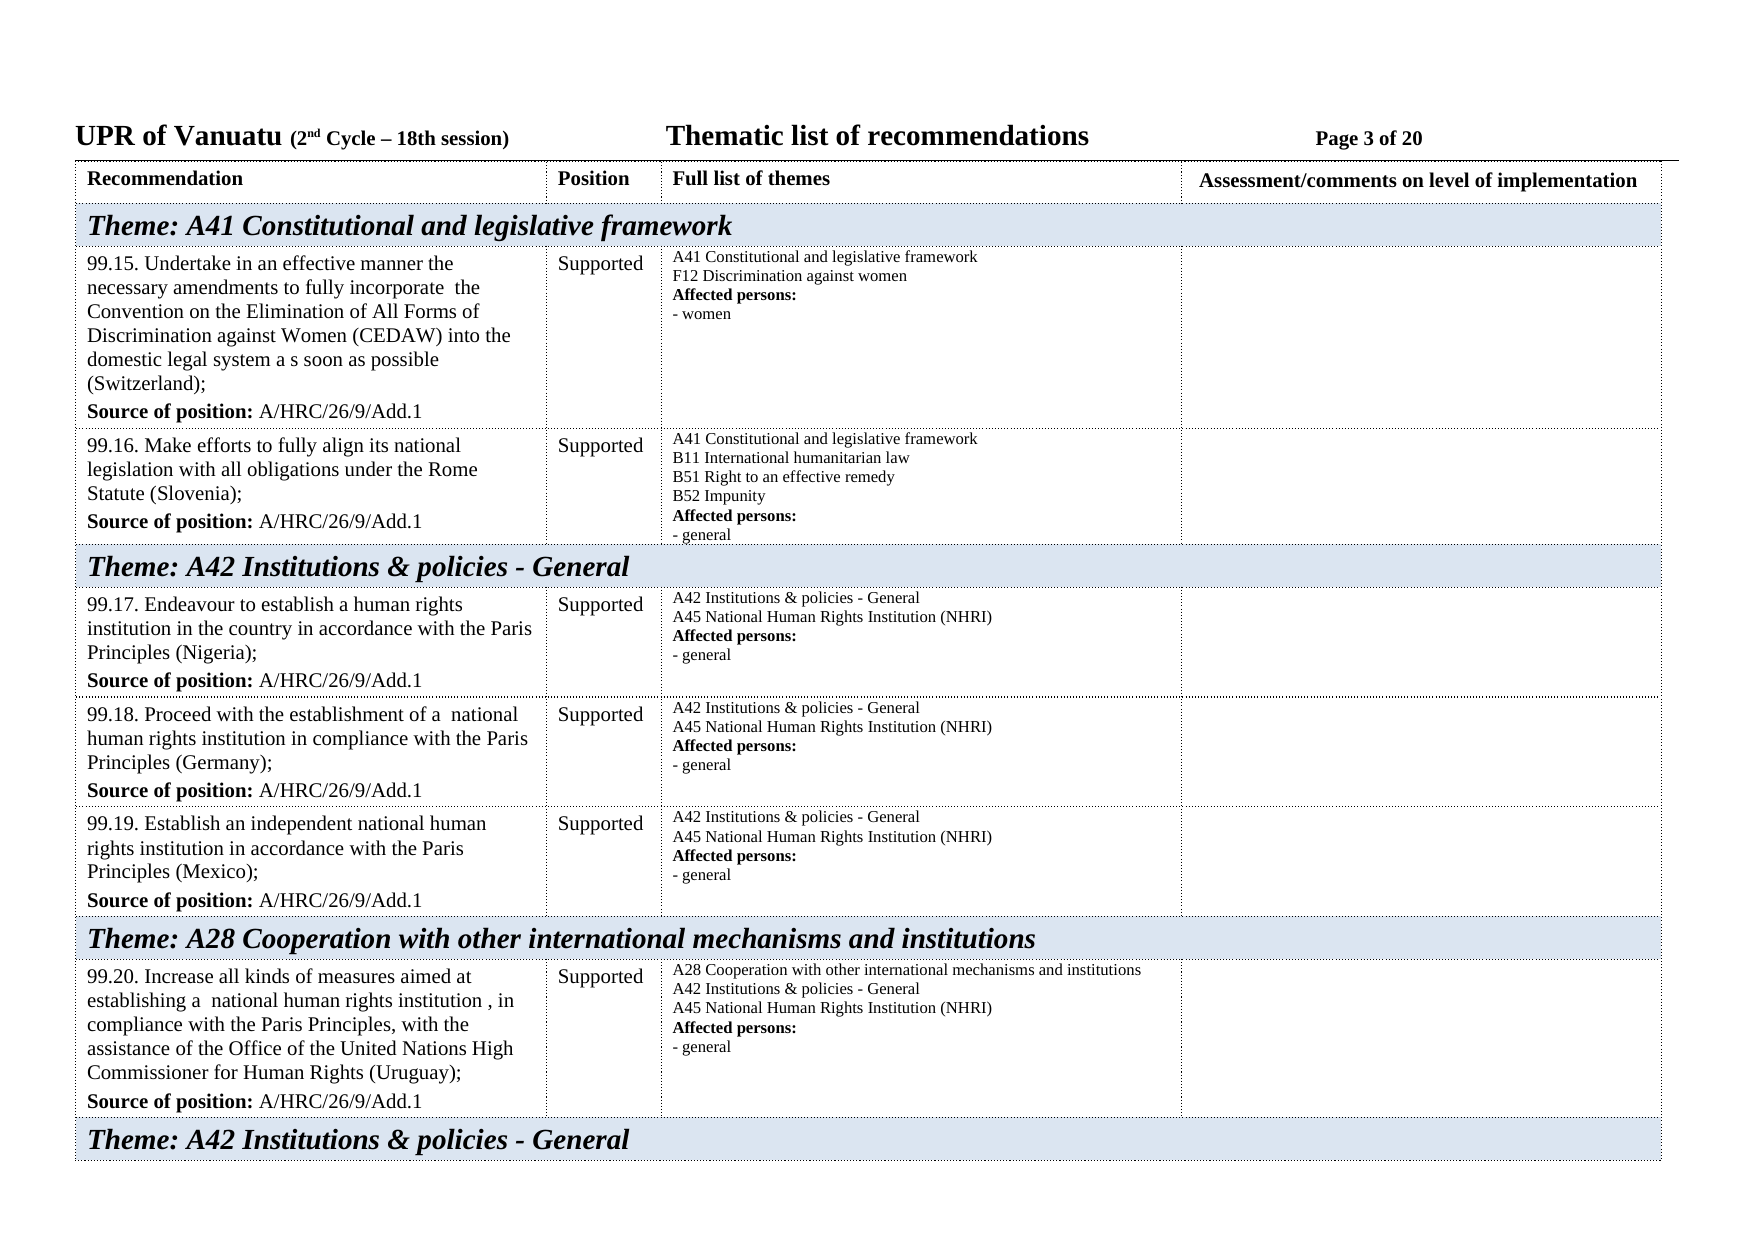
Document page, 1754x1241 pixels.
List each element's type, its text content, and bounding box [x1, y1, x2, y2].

table_cell Supported [546, 806, 661, 916]
table_cell Supported [546, 959, 661, 1117]
table_cell A42 Institutions & policies - General A45 National Human Rights Institution (NHRI) Affected persons: - general [661, 806, 1182, 916]
table_cell Supported [546, 246, 661, 428]
table_cell [1182, 587, 1661, 696]
table_header Assessment/comments on level of implementation [1182, 161, 1661, 203]
table_cell A41 Constitutional and legislative framework F12 Discrimination against women Affected persons: - women [661, 246, 1182, 428]
table_cell 99.16. Make efforts to fully align its national legislation with all obligations under the Rome Statute (Slovenia); Source of position: A/HRC/26/9/Add.1 [76, 428, 546, 544]
table_cell 99.20. Increase all kinds of measures aimed at establishing a national human rights institution , in compliance with the Paris Principles, with the assistance of the Office of the United Nations High Commissioner for Human Rights (Uruguay); Source of position: A/HRC/26/9/Add.1 [76, 959, 546, 1117]
table_cell [1182, 428, 1661, 544]
table_cell 99.15. Undertake in an effective manner the necessary amendments to fully incorporate the Convention on the Elimination of All Forms of Discrimination against Women (CEDAW) into the domestic legal system a s soon as possible (Switzerland); Source of position: A/HRC/26/9/Add.1 [76, 246, 546, 428]
table_header Recommendation [76, 161, 546, 203]
table_cell Supported [546, 696, 661, 806]
table_cell [1182, 246, 1661, 428]
table_cell A42 Institutions & policies - General A45 National Human Rights Institution (NHRI) Affected persons: - general [661, 587, 1182, 696]
table_header Full list of themes [661, 161, 1182, 203]
table_cell A28 Cooperation with other international mechanisms and institutions A42 Institutions & policies - General A45 National Human Rights Institution (NHRI) Affected persons: - general [661, 959, 1182, 1117]
table_cell Theme: A28 Cooperation with other international mechanisms and institutions [76, 916, 1661, 959]
table_cell Theme: A42 Institutions & policies - General [76, 1117, 1661, 1160]
table_cell 99.18. Proceed with the establishment of a national human rights institution in compliance with the Paris Principles (Germany); Source of position: A/HRC/26/9/Add.1 [76, 696, 546, 806]
table_cell A41 Constitutional and legislative framework B11 International humanitarian law B51 Right to an effective remedy B52 Impunity Affected persons: - general [661, 428, 1182, 544]
table_cell 99.19. Establish an independent national human rights institution in accordance with the Paris Principles (Mexico); Source of position: A/HRC/26/9/Add.1 [76, 806, 546, 916]
table_cell 99.17. Endeavour to establish a human rights institution in the country in accordance with the Paris Principles (Nigeria); Source of position: A/HRC/26/9/Add.1 [76, 587, 546, 696]
table_cell A42 Institutions & policies - General A45 National Human Rights Institution (NHRI) Affected persons: - general [661, 696, 1182, 806]
table_cell Theme: A42 Institutions & policies - General [76, 544, 1661, 587]
table_cell [1182, 806, 1661, 916]
table_cell Theme: A41 Constitutional and legislative framework [76, 203, 1661, 246]
table_cell [1182, 959, 1661, 1117]
table_cell Supported [546, 428, 661, 544]
table_header Position [546, 161, 661, 203]
table_cell [1182, 696, 1661, 806]
table_cell Supported [546, 587, 661, 696]
